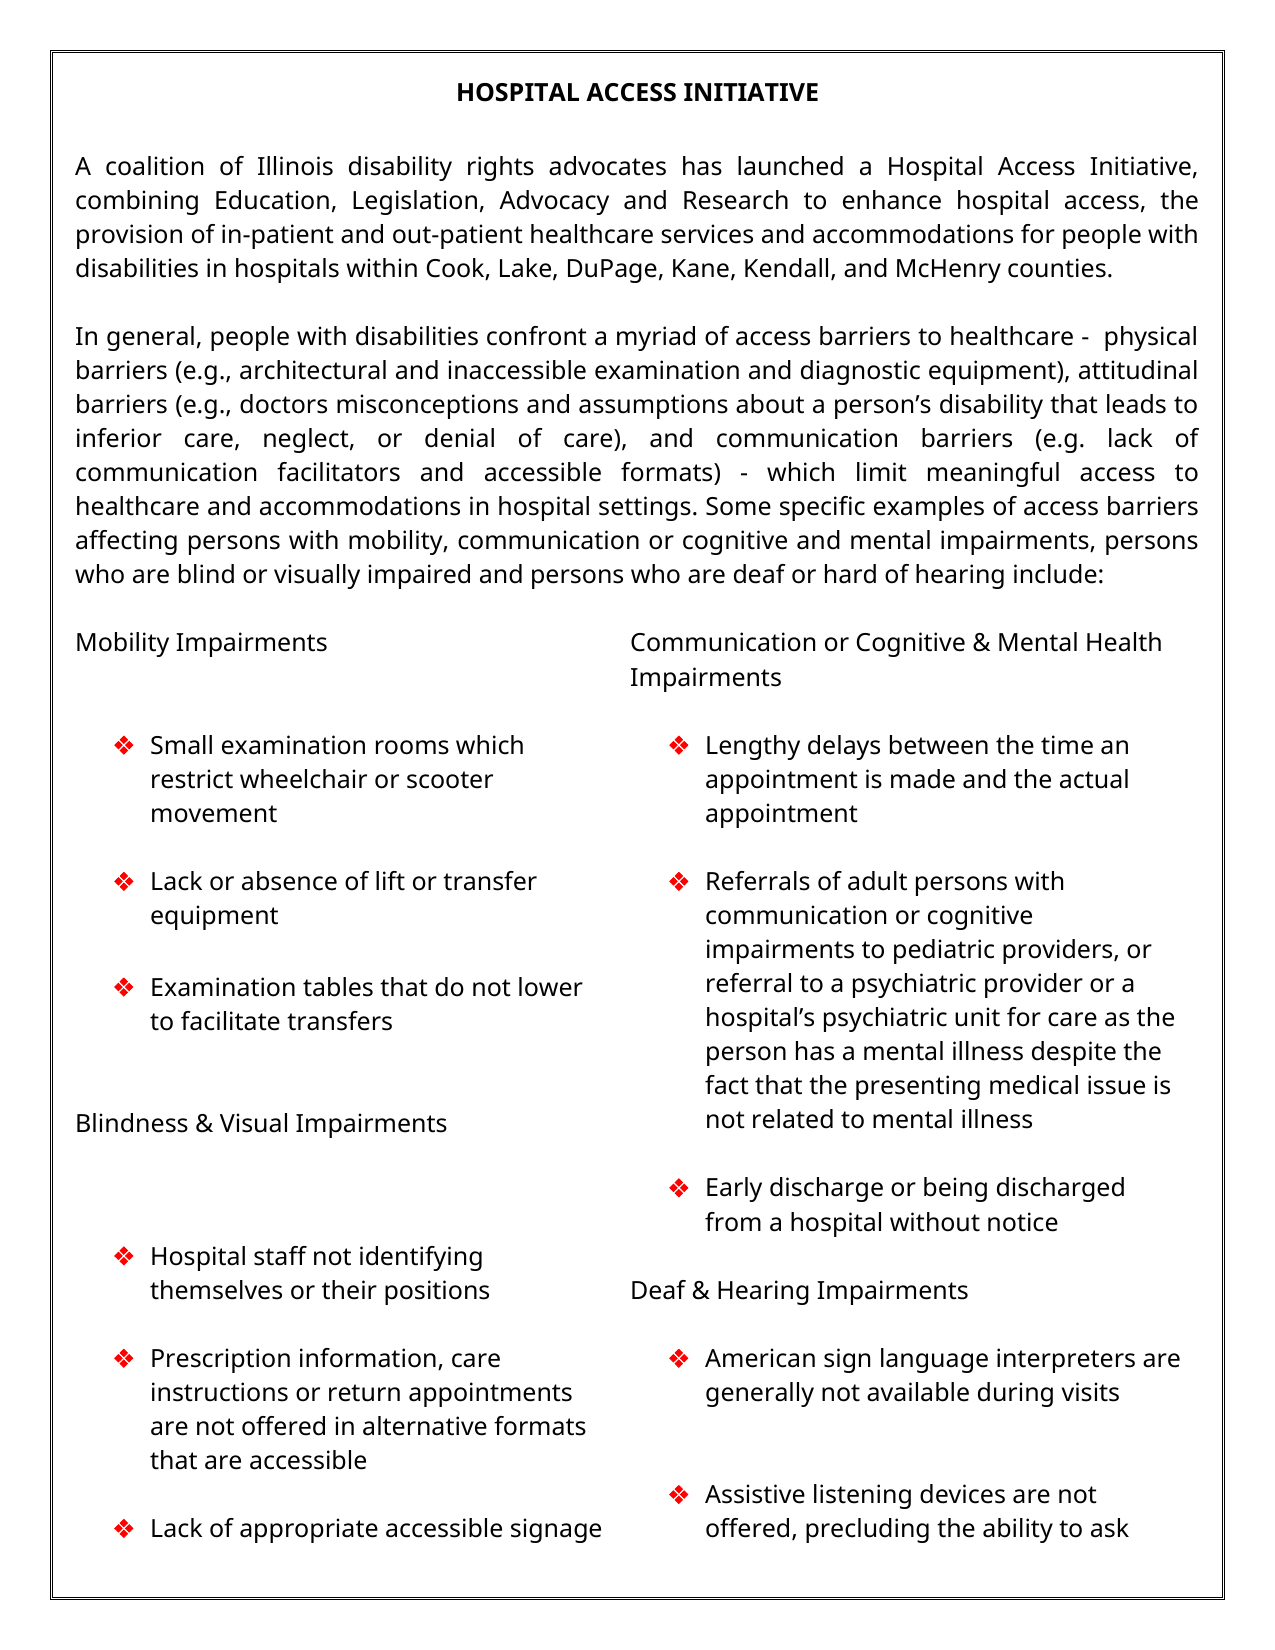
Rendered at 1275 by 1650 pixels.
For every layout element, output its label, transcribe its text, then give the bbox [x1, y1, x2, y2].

table_cell Small examination rooms which restrict wheelchair or scooter movement [64, 727, 619, 863]
table_cell American sign language interpreters are generally not available during visits [619, 1306, 1200, 1477]
table_cell Deaf & Hearing Impairments [619, 1238, 1200, 1306]
text In general, people with disabilities confront a myriad of access barriers to healthcare - physical barriers (e.g., architectural and inaccessible examination and diagnostic equipment), attitudinal barriers (e.g., doctors misconceptions and assumptions about a person’s disability that leads to inferior care, neglect, or denial of care), and communication barriers (e.g. lack of communication facilitators and accessible formats) - which limit meaningful access to healthcare and accommodations in hospital settings. Some specific examples of access barriers affecting persons with mobility, communication or cognitive and mental impairments, persons who are blind or visually impaired and persons who are deaf or hard of hearing include: [75, 318, 1200, 591]
table_cell Lengthy delays between the time an appointment is made and the actual appointment [619, 727, 1200, 863]
table_cell Lack or absence of lift or transfer equipment Examination tables that do not lower to facilitate transfers Blindness & Visual Impairments [64, 864, 619, 1238]
table_cell Prescription information, care instructions or return appointments are not offered in alternative formats that are accessible [64, 1306, 619, 1477]
text A coalition of Illinois disability rights advocates has launched a Hospital Access Initiative, combining Education, Legislation, Advocacy and Research to enhance hospital access, the provision of in-patient and out-patient healthcare services and accommodations for people with disabilities in hospitals within Cook, Lake, DuPage, Kane, Kendall, and McHenry counties. [75, 148, 1200, 284]
text HOSPITAL ACCESS INITIATIVE [75, 75, 1200, 109]
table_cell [64, 1477, 619, 1545]
table_header Communication or Cognitive & Mental Health Impairments [619, 625, 1200, 727]
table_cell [619, 1477, 1200, 1545]
table_cell Hospital staff not identifying themselves or their positions [64, 1238, 619, 1306]
table_header Mobility Impairments [64, 625, 619, 727]
table_cell Referrals of adult persons with communication or cognitive impairments to pediatric providers, or referral to a psychiatric provider or a hospital’s psychiatric unit for care as the person has a mental illness despite the fact that the presenting medical issue is not related to mental illness Early discharge or being discharged from a hospital without notice [619, 864, 1200, 1238]
